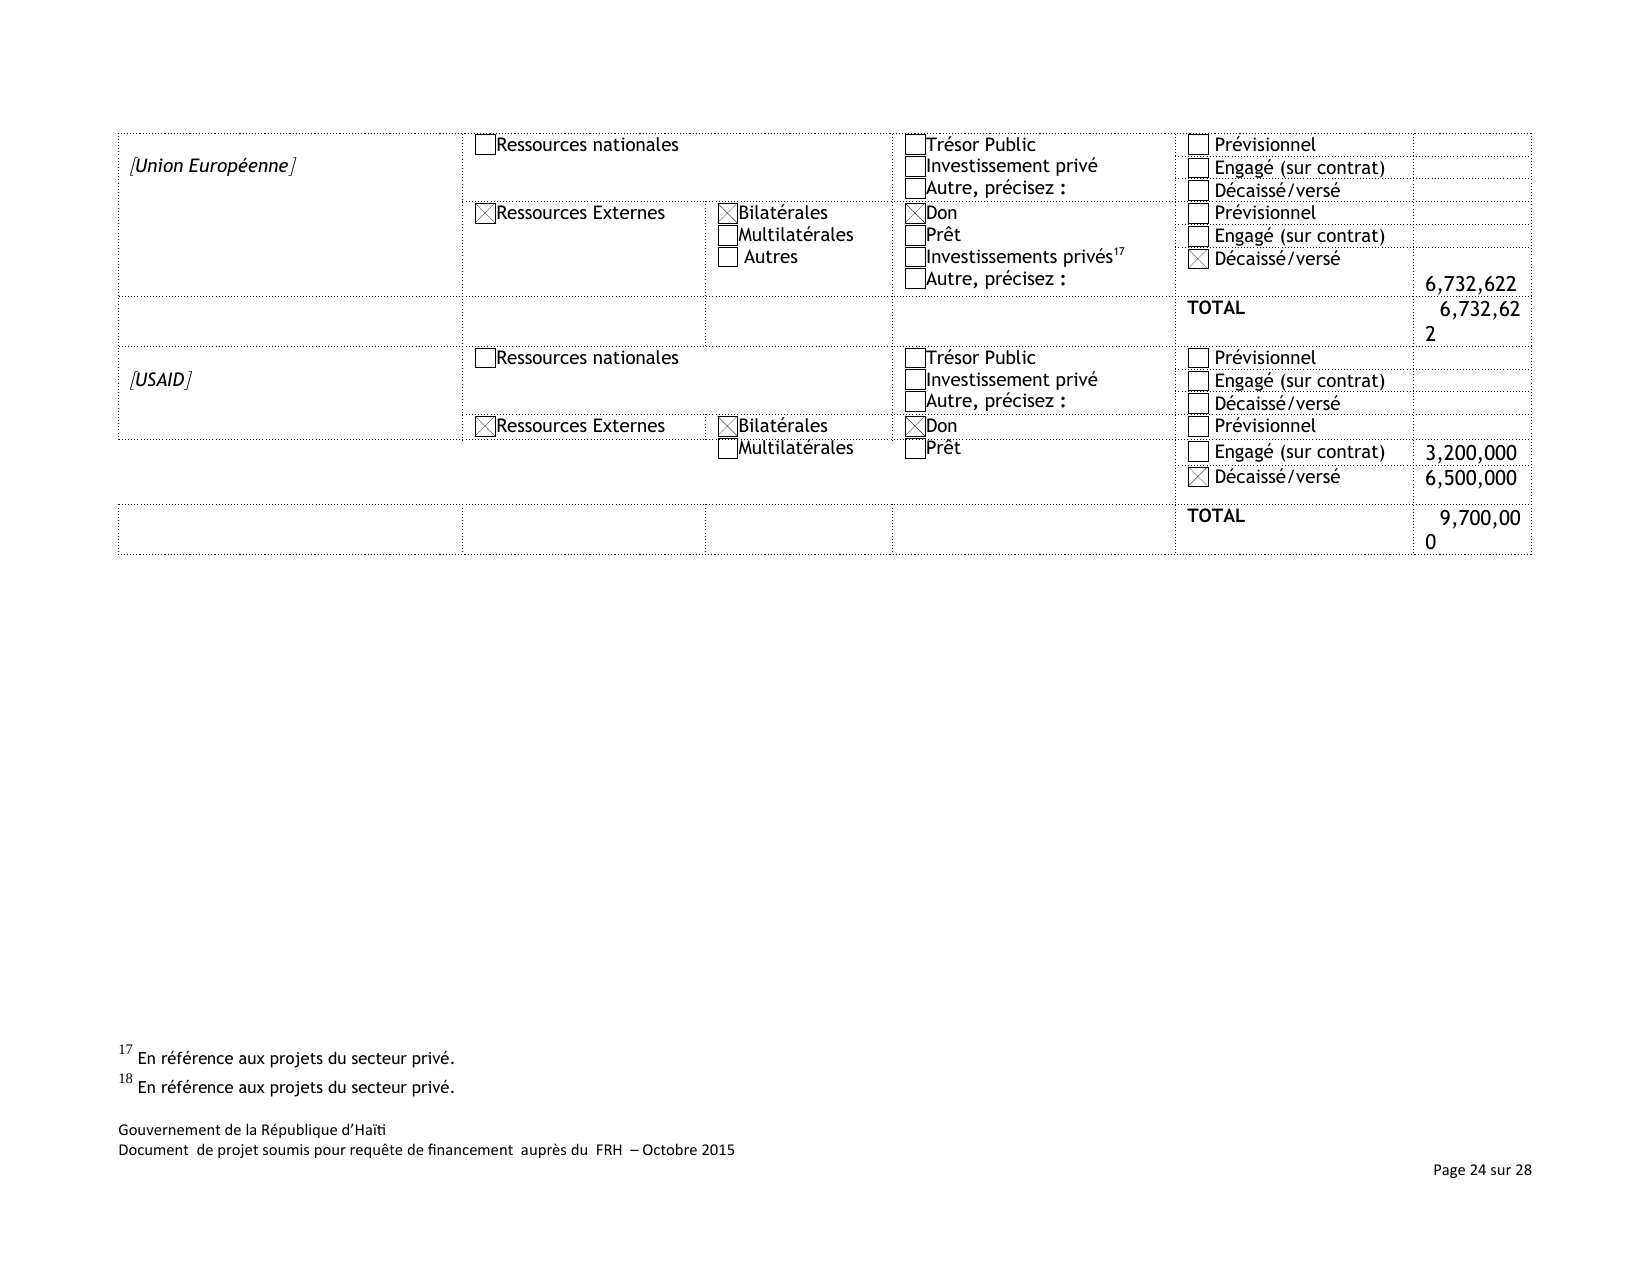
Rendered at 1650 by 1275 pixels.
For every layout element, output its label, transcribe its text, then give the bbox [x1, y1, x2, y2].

table_cell Bilatérales Multilatérales Autres [705, 414, 893, 439]
table_cell [1414, 414, 1532, 439]
table_cell Bilatérales Multilatérales Autres [705, 201, 893, 296]
table_cell Prévisionnel [1176, 133, 1414, 156]
table_cell Décaissé/versé [1176, 465, 1414, 504]
table_cell Ressources nationales [463, 133, 893, 201]
table_cell [893, 504, 1176, 554]
table_cell Engagé (sur contrat) [1176, 156, 1414, 178]
table_cell Décaissé/versé [1176, 178, 1414, 201]
table_cell [1414, 201, 1532, 224]
table_cell [705, 504, 893, 554]
table_cell [463, 296, 705, 346]
table_cell [1414, 346, 1532, 368]
table_cell [1414, 224, 1532, 247]
table_cell Don Prêt Investissements privés Autre, précisez : [893, 201, 1176, 296]
table_cell [118, 504, 463, 554]
table_cell Ressources Externes [463, 201, 705, 296]
table_cell Engagé (sur contrat) [1176, 439, 1414, 464]
table_cell [1414, 369, 1532, 391]
table_cell 9,700,000 [1414, 504, 1532, 554]
table_cell Décaissé/versé [1176, 247, 1414, 296]
table_cell [1414, 391, 1532, 414]
table_cell 6,732,622 [1414, 247, 1532, 296]
table_cell Ressources nationales [463, 346, 893, 414]
table_cell 6,500,000 [1414, 465, 1532, 504]
table_cell TOTAL [1176, 296, 1414, 346]
table_cell Trésor Public Investissement privé Autre, précisez : [893, 346, 1176, 414]
table_cell Prévisionnel [1176, 414, 1414, 439]
table_cell Don Prêt Investissements privés Autre, précisez : [893, 414, 1176, 439]
table_cell 3,200,000 [1414, 439, 1532, 464]
table_cell Ressources Externes [463, 414, 705, 439]
table_cell Trésor Public Investissement privé Autre, précisez : [893, 133, 1176, 201]
table_cell [1414, 178, 1532, 201]
table_cell Prévisionnel [1176, 201, 1414, 224]
table_cell [1414, 156, 1532, 178]
table_cell [118, 296, 463, 346]
table_cell 6,732,622 [1414, 296, 1532, 346]
table_cell [705, 296, 893, 346]
table_cell TOTAL [1176, 504, 1414, 554]
table_cell [1414, 133, 1532, 156]
table_cell Engagé (sur contrat) [1176, 369, 1414, 391]
table_cell Union Européenne [118, 133, 463, 296]
table_cell Engagé (sur contrat) [1176, 224, 1414, 247]
table_cell Décaissé/versé [1176, 391, 1414, 414]
table_cell [893, 296, 1176, 346]
table_cell USAID [118, 346, 463, 439]
table_cell Prévisionnel [1176, 346, 1414, 368]
table_cell [463, 504, 705, 554]
